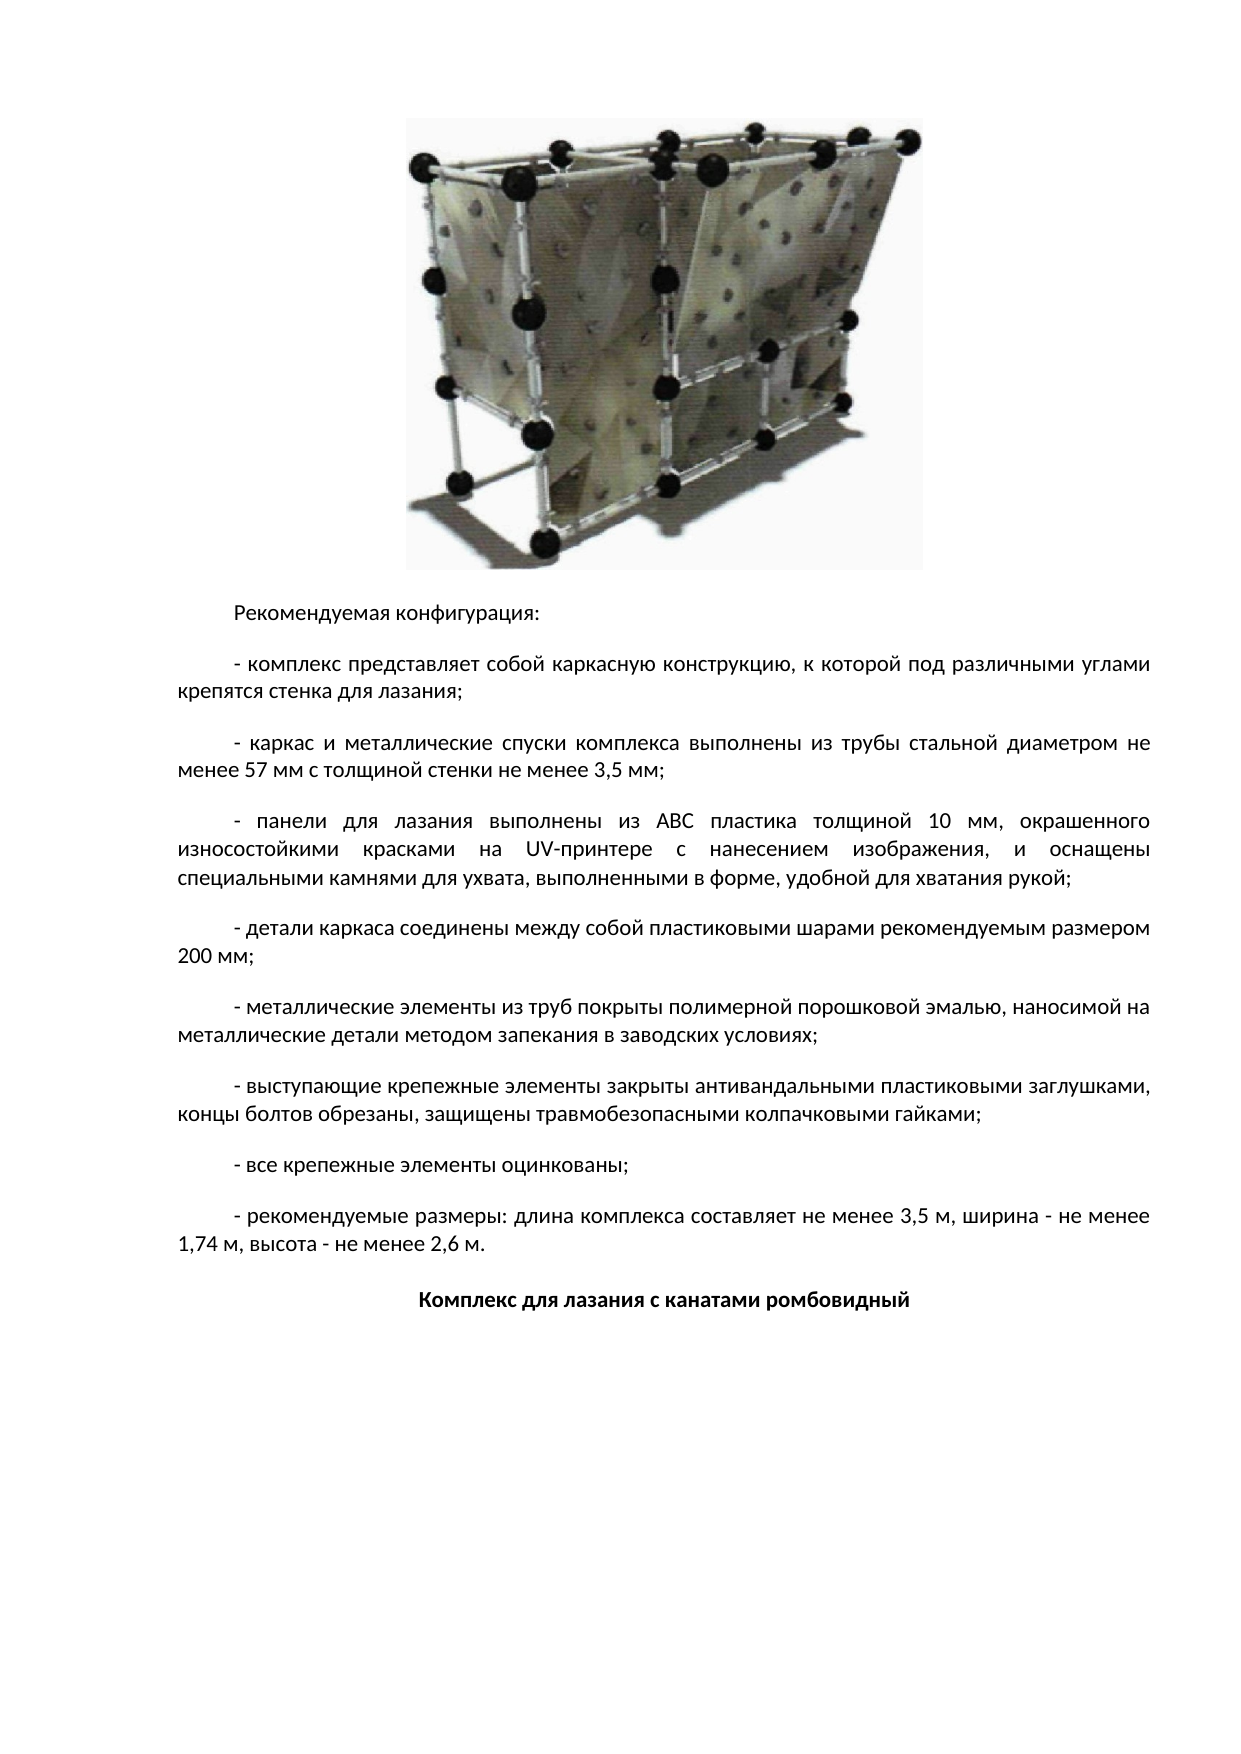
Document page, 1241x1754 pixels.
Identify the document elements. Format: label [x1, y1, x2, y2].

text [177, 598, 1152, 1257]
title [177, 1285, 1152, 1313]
picture [406, 118, 923, 570]
